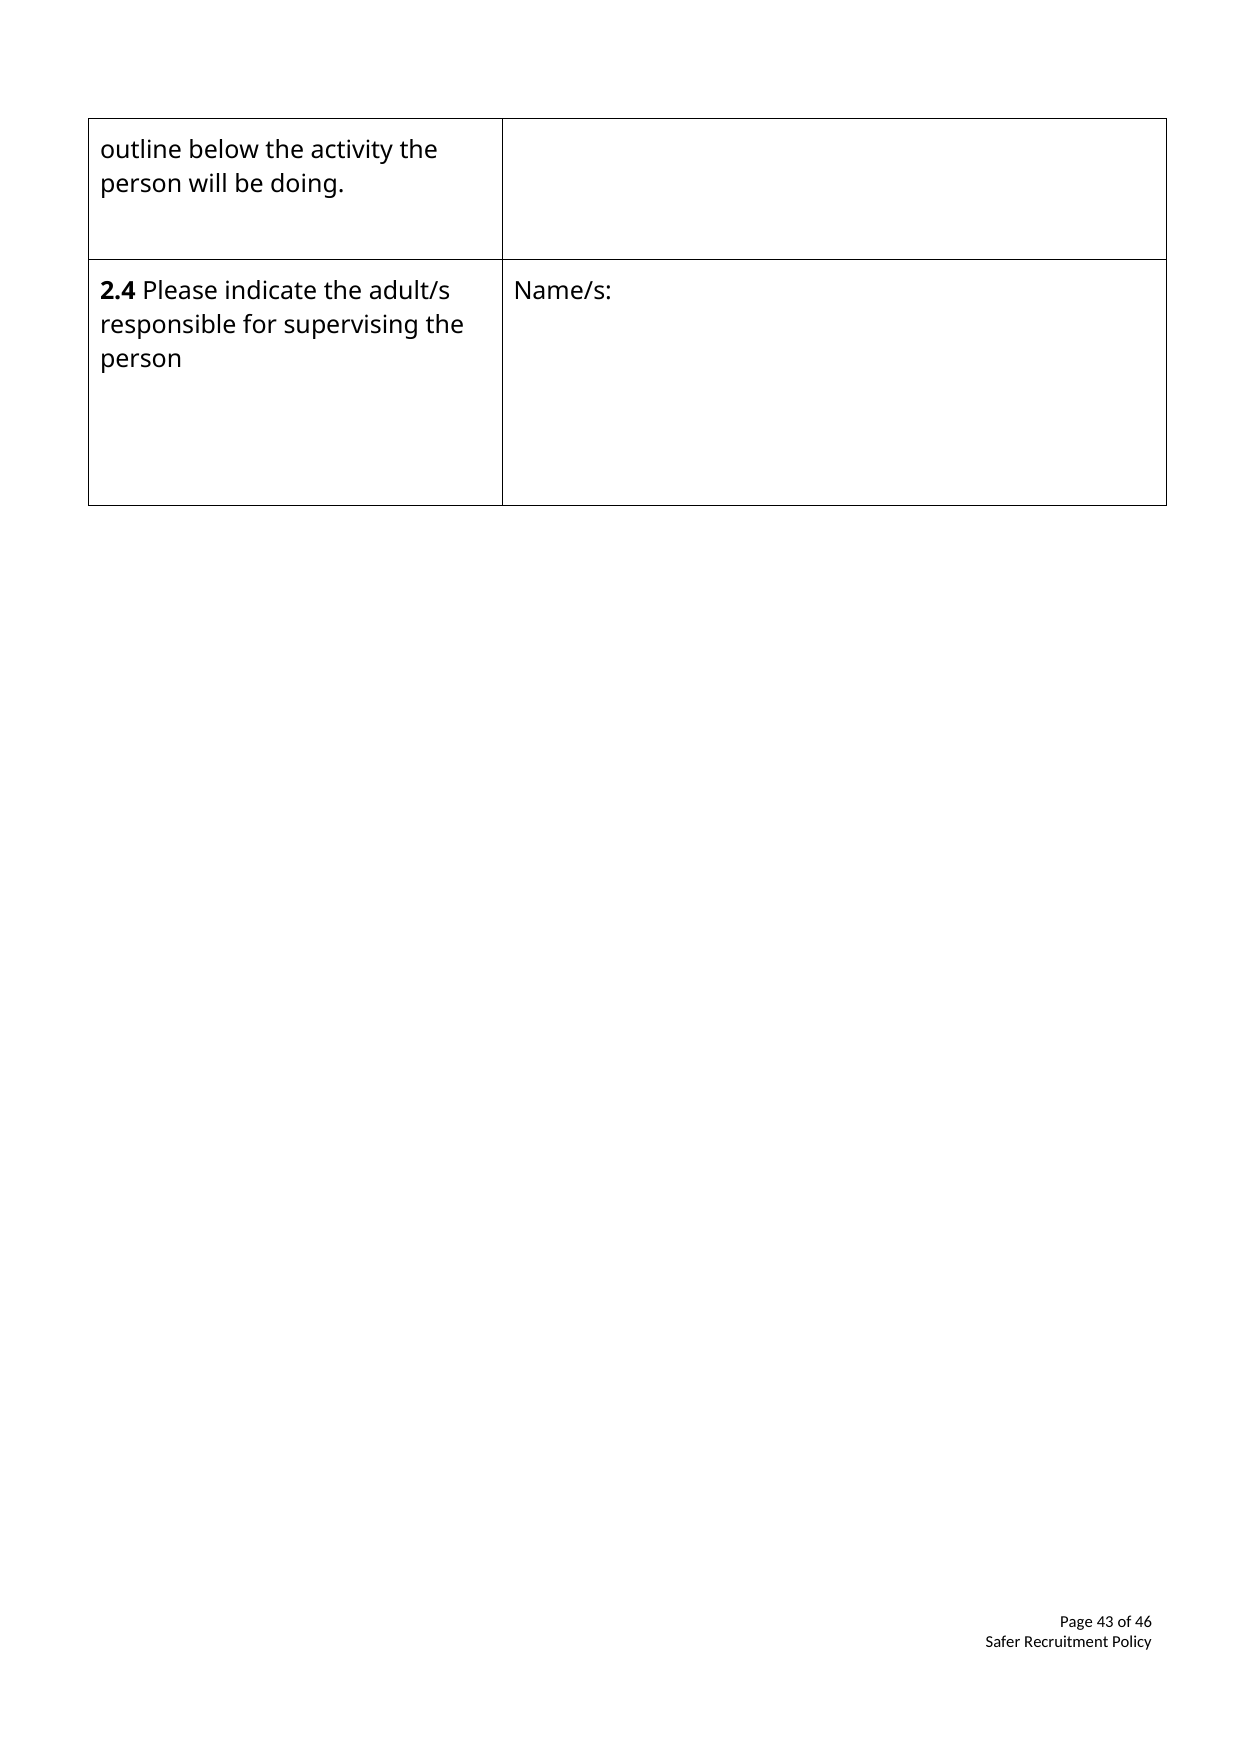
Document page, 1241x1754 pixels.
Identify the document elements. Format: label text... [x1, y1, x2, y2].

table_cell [89, 119, 502, 259]
table_cell 2.4 Please indicate the adult/s responsible for supervising the person [89, 260, 502, 505]
table_cell Name/s: [503, 260, 1166, 505]
table_cell [503, 119, 1166, 259]
